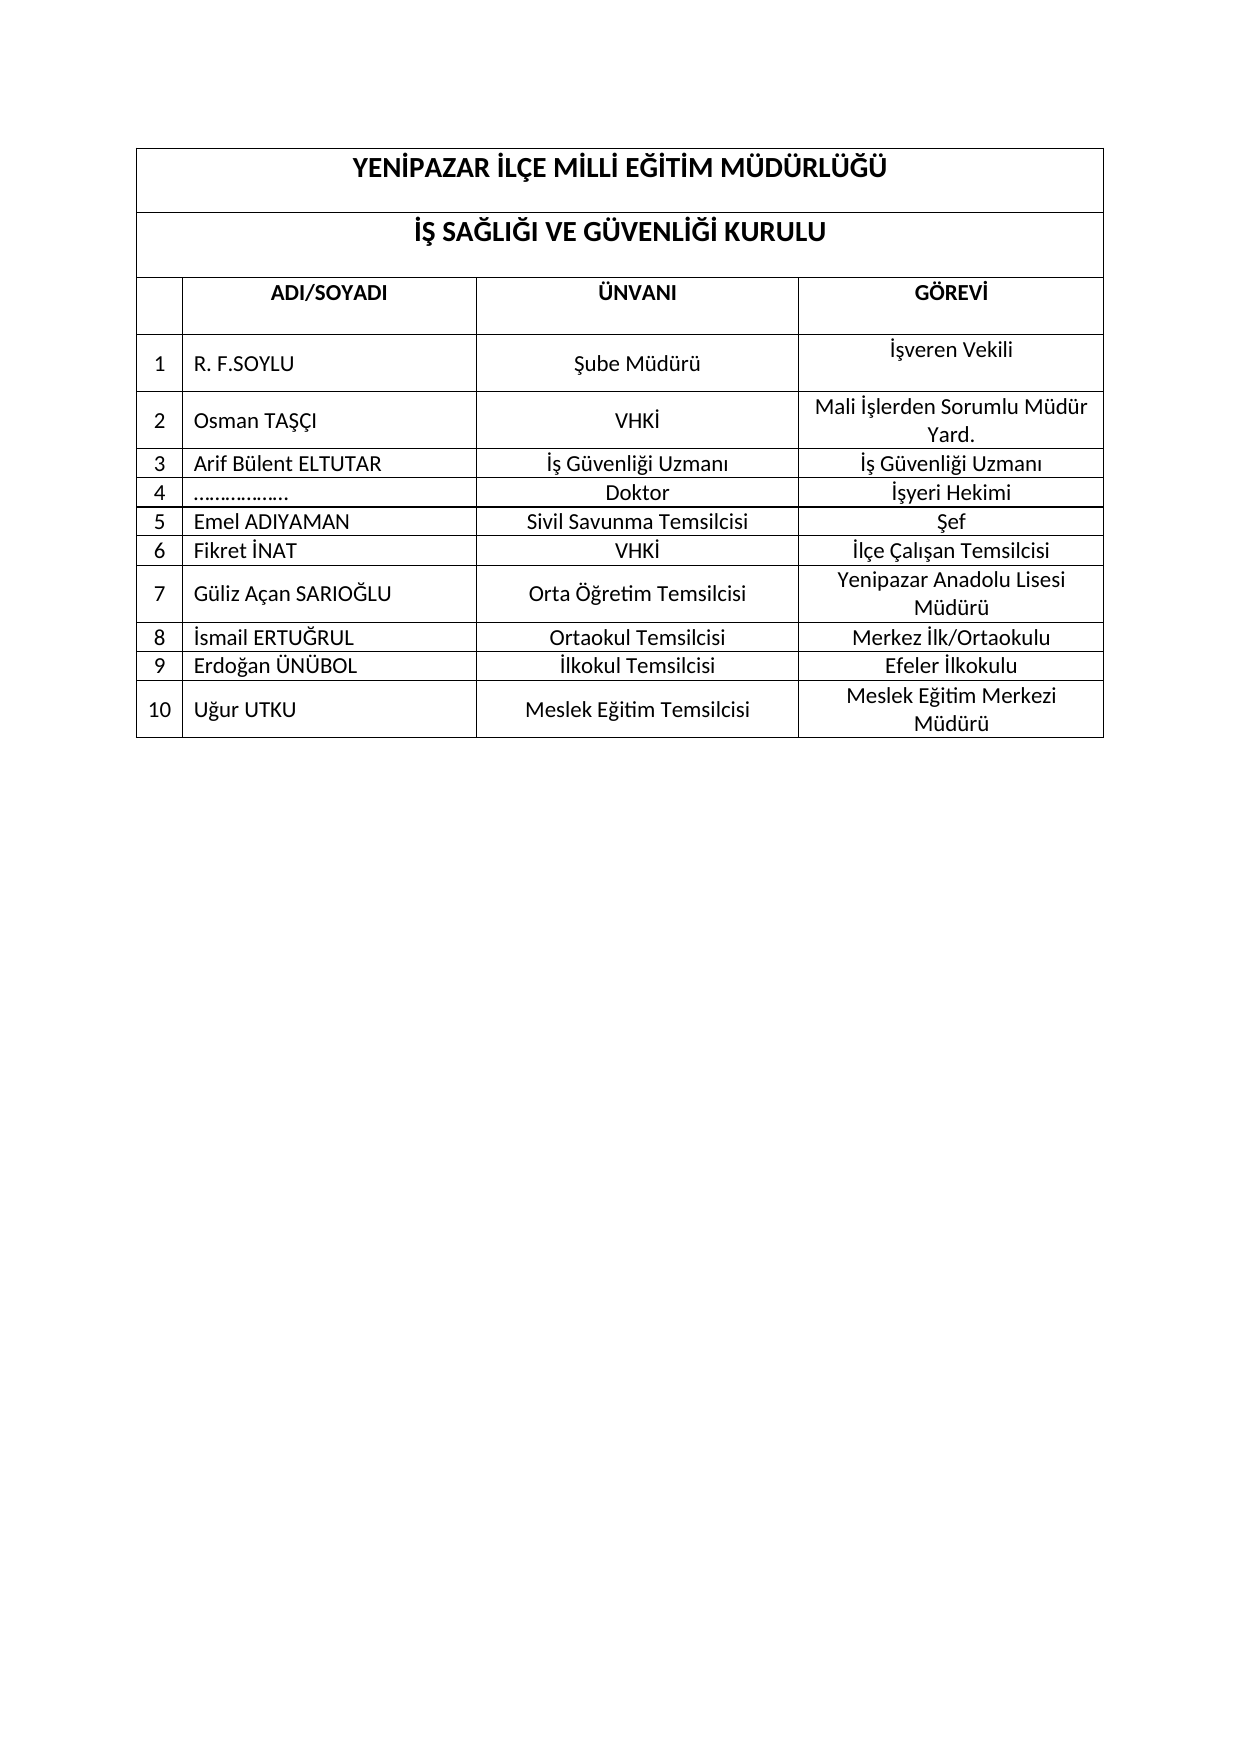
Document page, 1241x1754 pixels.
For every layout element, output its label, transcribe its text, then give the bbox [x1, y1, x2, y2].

table_cell 5 [137, 508, 182, 535]
table_cell Güliz Açan SARIOĞLU [183, 566, 476, 622]
table_cell Fikret İNAT [183, 536, 476, 564]
table_cell Meslek Eğitim Merkezi Müdürü [799, 681, 1103, 737]
table_cell Orta Öğretim Temsilcisi [477, 566, 798, 622]
table_cell İlçe Çalışan Temsilcisi [799, 536, 1103, 564]
table_cell Osman TAŞÇI [183, 392, 476, 448]
table_cell 7 [137, 566, 182, 622]
table_cell 2 [137, 392, 182, 448]
table_cell ÜNVANI [477, 278, 798, 334]
table_cell Emel ADIYAMAN [183, 508, 476, 535]
table_cell 10 [137, 681, 182, 737]
table_cell İş Güvenliği Uzmanı [799, 449, 1103, 477]
table_cell Erdoğan ÜNÜBOL [183, 652, 476, 680]
table_cell VHKİ [477, 392, 798, 448]
table_cell 1 [137, 335, 182, 391]
table_cell Arif Bülent ELTUTAR [183, 449, 476, 477]
table_cell Sivil Savunma Temsilcisi [477, 508, 798, 535]
table_cell İşyeri Hekimi [799, 478, 1103, 506]
table_cell 3 [137, 449, 182, 477]
table_cell Uğur UTKU [183, 681, 476, 737]
table_header YENİPAZAR İLÇE MİLLİ EĞİTİM MÜDÜRLÜĞÜ [137, 149, 1103, 212]
table_cell Yenipazar Anadolu Lisesi Müdürü [799, 566, 1103, 622]
table_cell 8 [137, 623, 182, 651]
table_cell İş Güvenliği Uzmanı [477, 449, 798, 477]
table_cell İşveren Vekili [799, 335, 1103, 391]
table_cell Meslek Eğitim Temsilcisi [477, 681, 798, 737]
table_cell İlkokul Temsilcisi [477, 652, 798, 680]
table_cell Merkez İlk/Ortaokulu [799, 623, 1103, 651]
table_cell VHKİ [477, 536, 798, 564]
table_cell Şube Müdürü [477, 335, 798, 391]
table_cell Şef [799, 508, 1103, 535]
table_cell 4 [137, 478, 182, 506]
table_cell 9 [137, 652, 182, 680]
table_cell [137, 278, 182, 334]
table_cell ……………… [183, 478, 476, 506]
table_cell R. F.SOYLU [183, 335, 476, 391]
table_cell ADI/SOYADI [183, 278, 476, 334]
table_cell GÖREVİ [799, 278, 1103, 334]
table_cell 6 [137, 536, 182, 564]
table_cell İŞ SAĞLIĞI VE GÜVENLİĞİ KURULU [137, 213, 1103, 277]
table_cell İsmail ERTUĞRUL [183, 623, 476, 651]
table_cell Ortaokul Temsilcisi [477, 623, 798, 651]
table_cell Mali İşlerden Sorumlu Müdür Yard. [799, 392, 1103, 448]
table_cell Efeler İlkokulu [799, 652, 1103, 680]
table_cell Doktor [477, 478, 798, 506]
